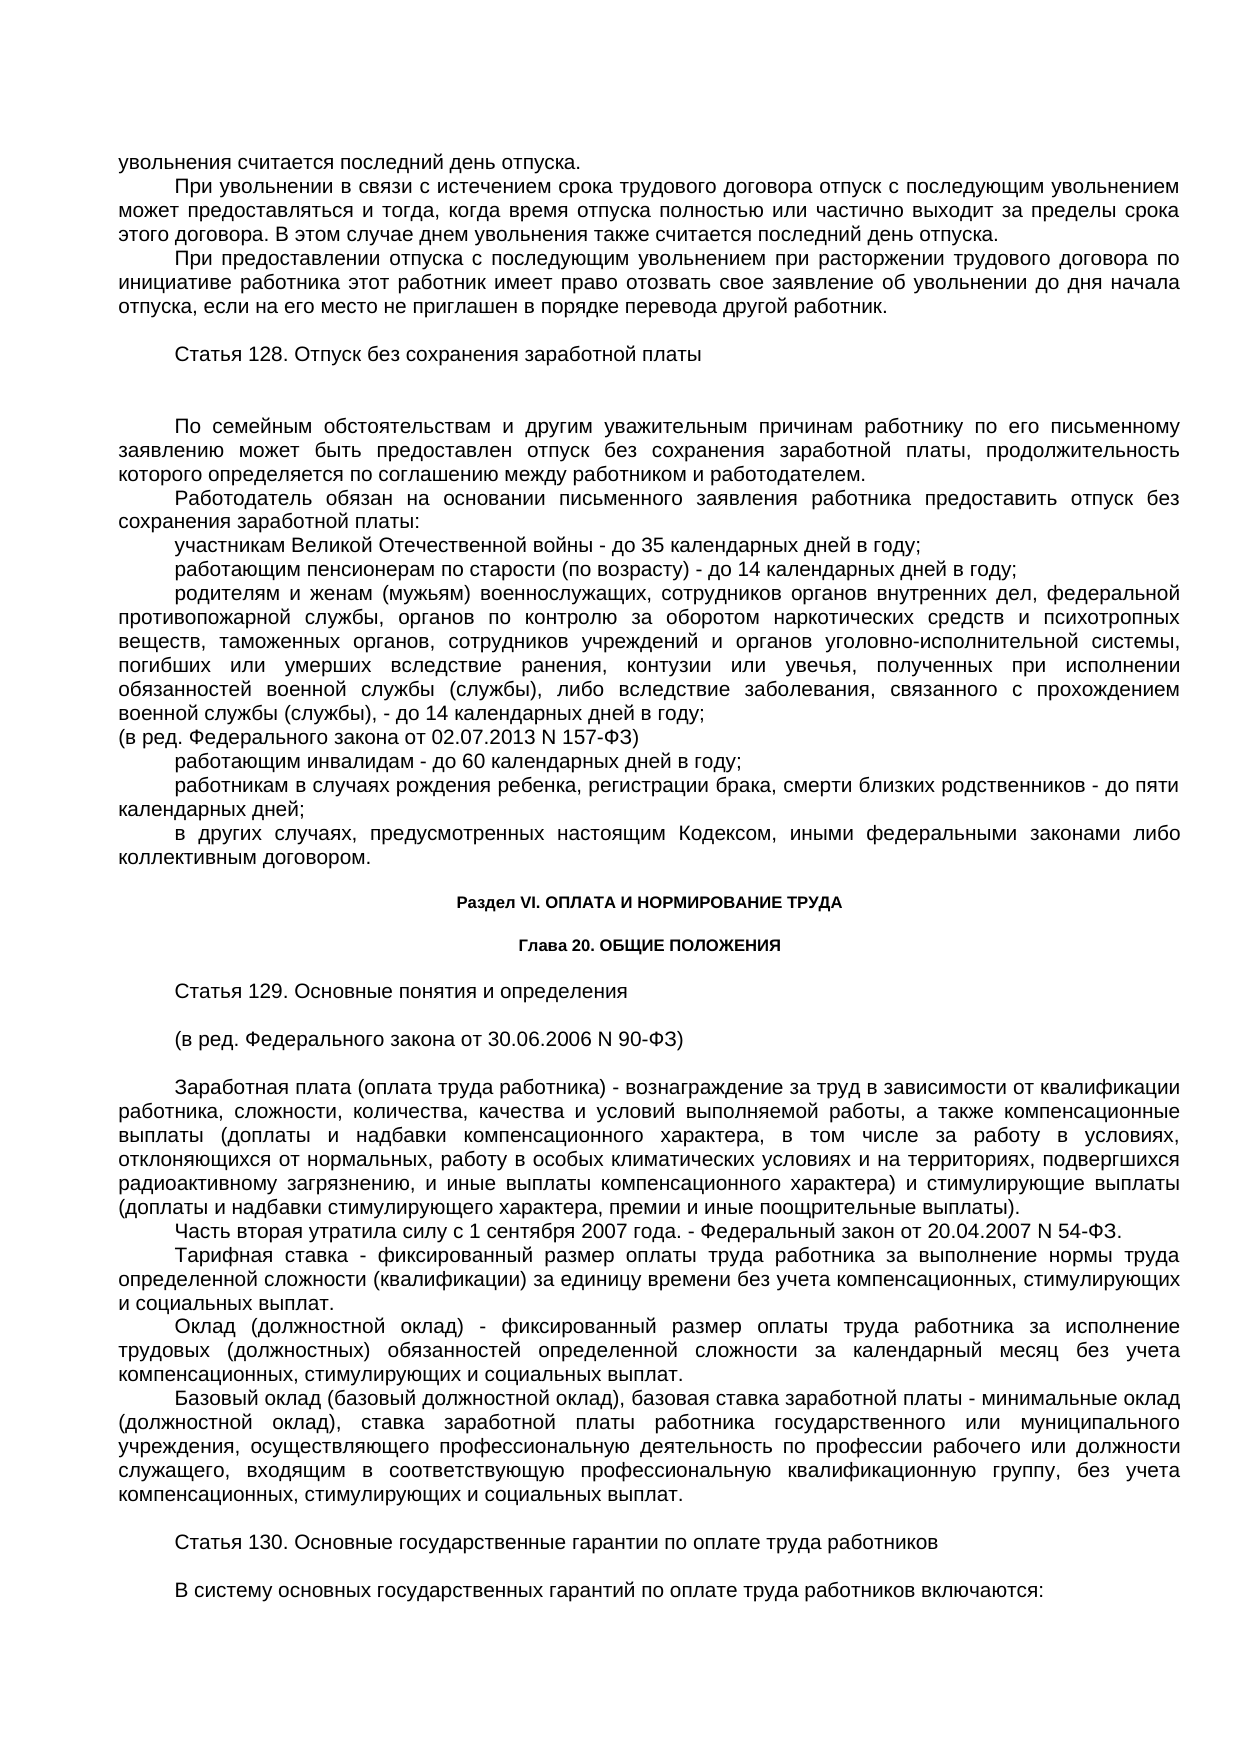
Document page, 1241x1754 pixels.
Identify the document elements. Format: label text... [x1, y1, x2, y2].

text работникам в случаях рождения ребенка, регистрации брака, смерти близких родственников - до пяти календарных дней; [118, 773, 1181, 821]
text Работодатель обязан на основании письменного заявления работника предоставить отпуск без сохранения заработной платы: [118, 485, 1181, 533]
text Статья 129. Основные понятия и определения [118, 979, 1181, 1003]
text Статья 130. Основные государственные гарантии по оплате труда работников [118, 1530, 1181, 1554]
text Часть вторая утратила силу с 1 сентября 2007 года. - Федеральный закон от 20.04.2007 N 54-ФЗ. [118, 1218, 1181, 1242]
text Раздел VI. ОПЛАТА И НОРМИРОВАНИЕ ТРУДА [118, 893, 1181, 912]
text родителям и женам (мужьям) военнослужащих, сотрудников органов внутренних дел, федеральной противопожарной службы, органов по контролю за оборотом наркотических средств и психотропных веществ, таможенных органов, сотрудников учреждений и органов уголовно-исполнительной системы, погибших или умерших вследствие ранения, контузии или увечья, полученных при исполнении обязанностей военной службы (службы), либо вследствие заболевания, связанного с прохождением военной службы (службы), - до 14 календарных дней в году; [118, 581, 1181, 725]
text По семейным обстоятельствам и другим уважительным причинам работнику по его письменному заявлению может быть предоставлен отпуск без сохранения заработной платы, продолжительность которого определяется по соглашению между работником и работодателем. [118, 413, 1181, 485]
text Статья 128. Отпуск без сохранения заработной платы [118, 342, 1181, 366]
text работающим пенсионерам по старости (по возрасту) - до 14 календарных дней в году; [118, 557, 1181, 581]
text работающим инвалидам - до 60 календарных дней в году; [118, 749, 1181, 773]
text Заработная плата (оплата труда работника) - вознаграждение за труд в зависимости от квалификации работника, сложности, количества, качества и условий выполняемой работы, а также компенсационные выплаты (доплаты и надбавки компенсационного характера, в том числе за работу в условиях, отклоняющихся от нормальных, работу в особых климатических условиях и на территориях, подвергшихся радиоактивному загрязнению, и иные выплаты компенсационного характера) и стимулирующие выплаты (доплаты и надбавки стимулирующего характера, премии и иные поощрительные выплаты). [118, 1075, 1181, 1218]
text участникам Великой Отечественной войны - до 35 календарных дней в году; [118, 533, 1181, 557]
text (в ред. Федерального закона от 30.06.2006 N 90-ФЗ) [118, 1027, 1181, 1051]
text В систему основных государственных гарантий по оплате труда работников включаются: [118, 1578, 1181, 1602]
text Базовый оклад (базовый должностной оклад), базовая ставка заработной платы - минимальные оклад (должностной оклад), ставка заработной платы работника государственного или муниципального учреждения, осуществляющего профессиональную деятельность по профессии рабочего или должности служащего, входящим в соответствующую профессиональную квалификационную группу, без учета компенсационных, стимулирующих и социальных выплат. [118, 1386, 1181, 1506]
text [118, 150, 1181, 174]
text Оклад (должностной оклад) - фиксированный размер оплаты труда работника за исполнение трудовых (должностных) обязанностей определенной сложности за календарный месяц без учета компенсационных, стимулирующих и социальных выплат. [118, 1314, 1181, 1386]
text (в ред. Федерального закона от 02.07.2013 N 157-ФЗ) [118, 725, 1181, 749]
text При увольнении в связи с истечением срока трудового договора отпуск с последующим увольнением может предоставляться и тогда, когда время отпуска полностью или частично выходит за пределы срока этого договора. В этом случае днем увольнения также считается последний день отпуска. [118, 174, 1181, 246]
text в других случаях, предусмотренных настоящим Кодексом, иными федеральными законами либо коллективным договором. [118, 821, 1181, 869]
text Тарифная ставка - фиксированный размер оплаты труда работника за выполнение нормы труда определенной сложности (квалификации) за единицу времени без учета компенсационных, стимулирующих и социальных выплат. [118, 1242, 1181, 1314]
text При предоставлении отпуска с последующим увольнением при расторжении трудового договора по инициативе работника этот работник имеет право отозвать свое заявление об увольнении до дня начала отпуска, если на его место не приглашен в порядке перевода другой работник. [118, 246, 1181, 318]
text Глава 20. ОБЩИЕ ПОЛОЖЕНИЯ [118, 936, 1181, 955]
